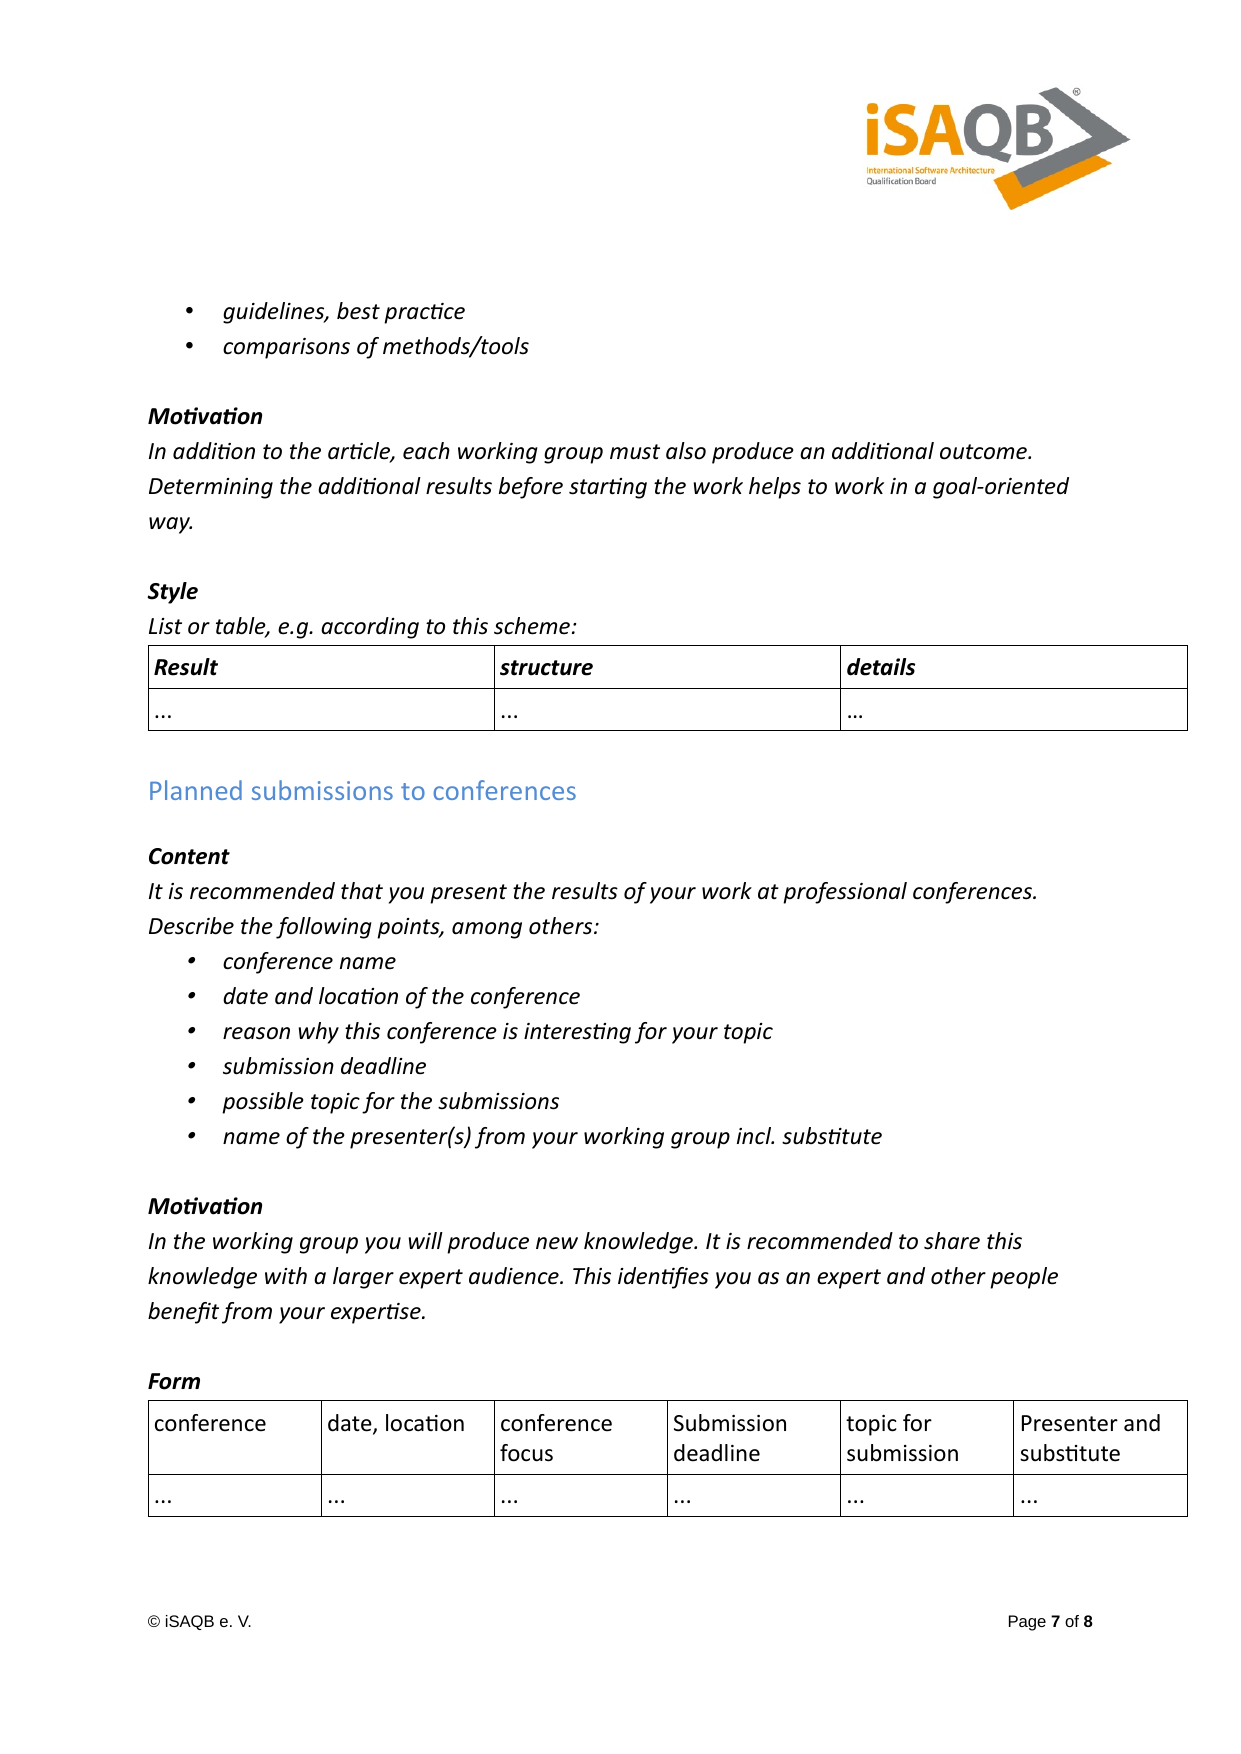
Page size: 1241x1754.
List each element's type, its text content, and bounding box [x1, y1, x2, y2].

list name of the presenter(s) from your working group incl. substitute [185, 1120, 1092, 1151]
list date and location of the conference [185, 980, 1092, 1011]
table_cell ... [495, 1475, 667, 1516]
text Form [148, 1365, 1092, 1396]
list possible topic for the submissions [185, 1085, 1092, 1116]
table_cell ... [668, 1475, 840, 1516]
list reason why this conference is interesting for your topic [185, 1015, 1092, 1046]
table_header topic for submission [841, 1401, 1013, 1473]
text List or table, e.g. according to this scheme: [148, 610, 1092, 641]
text Motivation [148, 400, 1092, 431]
text In the working group you will produce new knowledge. It is recommended to share this knowledge with a larger expert audience. This identifies you as an expert and other people benefit from your expertise. [148, 1225, 1092, 1326]
text Motivation [148, 1190, 1092, 1221]
list submission deadline [185, 1050, 1092, 1081]
table_header structure [495, 646, 840, 688]
text In addition to the article, each working group must also produce an additional outcome. Determining the additional results before starting the work helps to work in a goal-oriented way. [148, 435, 1092, 536]
text Planned submissions to conferences [148, 772, 1092, 807]
table_header conference focus [495, 1401, 667, 1473]
table_header conference [149, 1401, 321, 1473]
table_header Submission deadline [668, 1401, 840, 1473]
text Content [148, 840, 1092, 871]
table_cell ... [1014, 1475, 1187, 1516]
text It is recommended that you present the results of your work at professional conferences. Describe the following points, among others: [148, 875, 1092, 941]
table_cell ... [841, 1475, 1013, 1516]
table_header date, location [322, 1401, 494, 1473]
table_cell ... [495, 689, 840, 730]
table_header Presenter and substitute [1014, 1401, 1187, 1473]
table_cell ... [149, 689, 494, 730]
table_cell ... [149, 1475, 321, 1516]
list conference name [185, 945, 1092, 976]
picture [862, 84, 1158, 210]
table_cell ... [322, 1475, 494, 1516]
table_cell … [841, 689, 1187, 730]
table_header Result [149, 646, 494, 688]
list guidelines, best practice [185, 295, 1092, 326]
table_header details [841, 646, 1187, 688]
text Style [148, 575, 1092, 606]
list comparisons of methods/tools [185, 330, 1092, 361]
